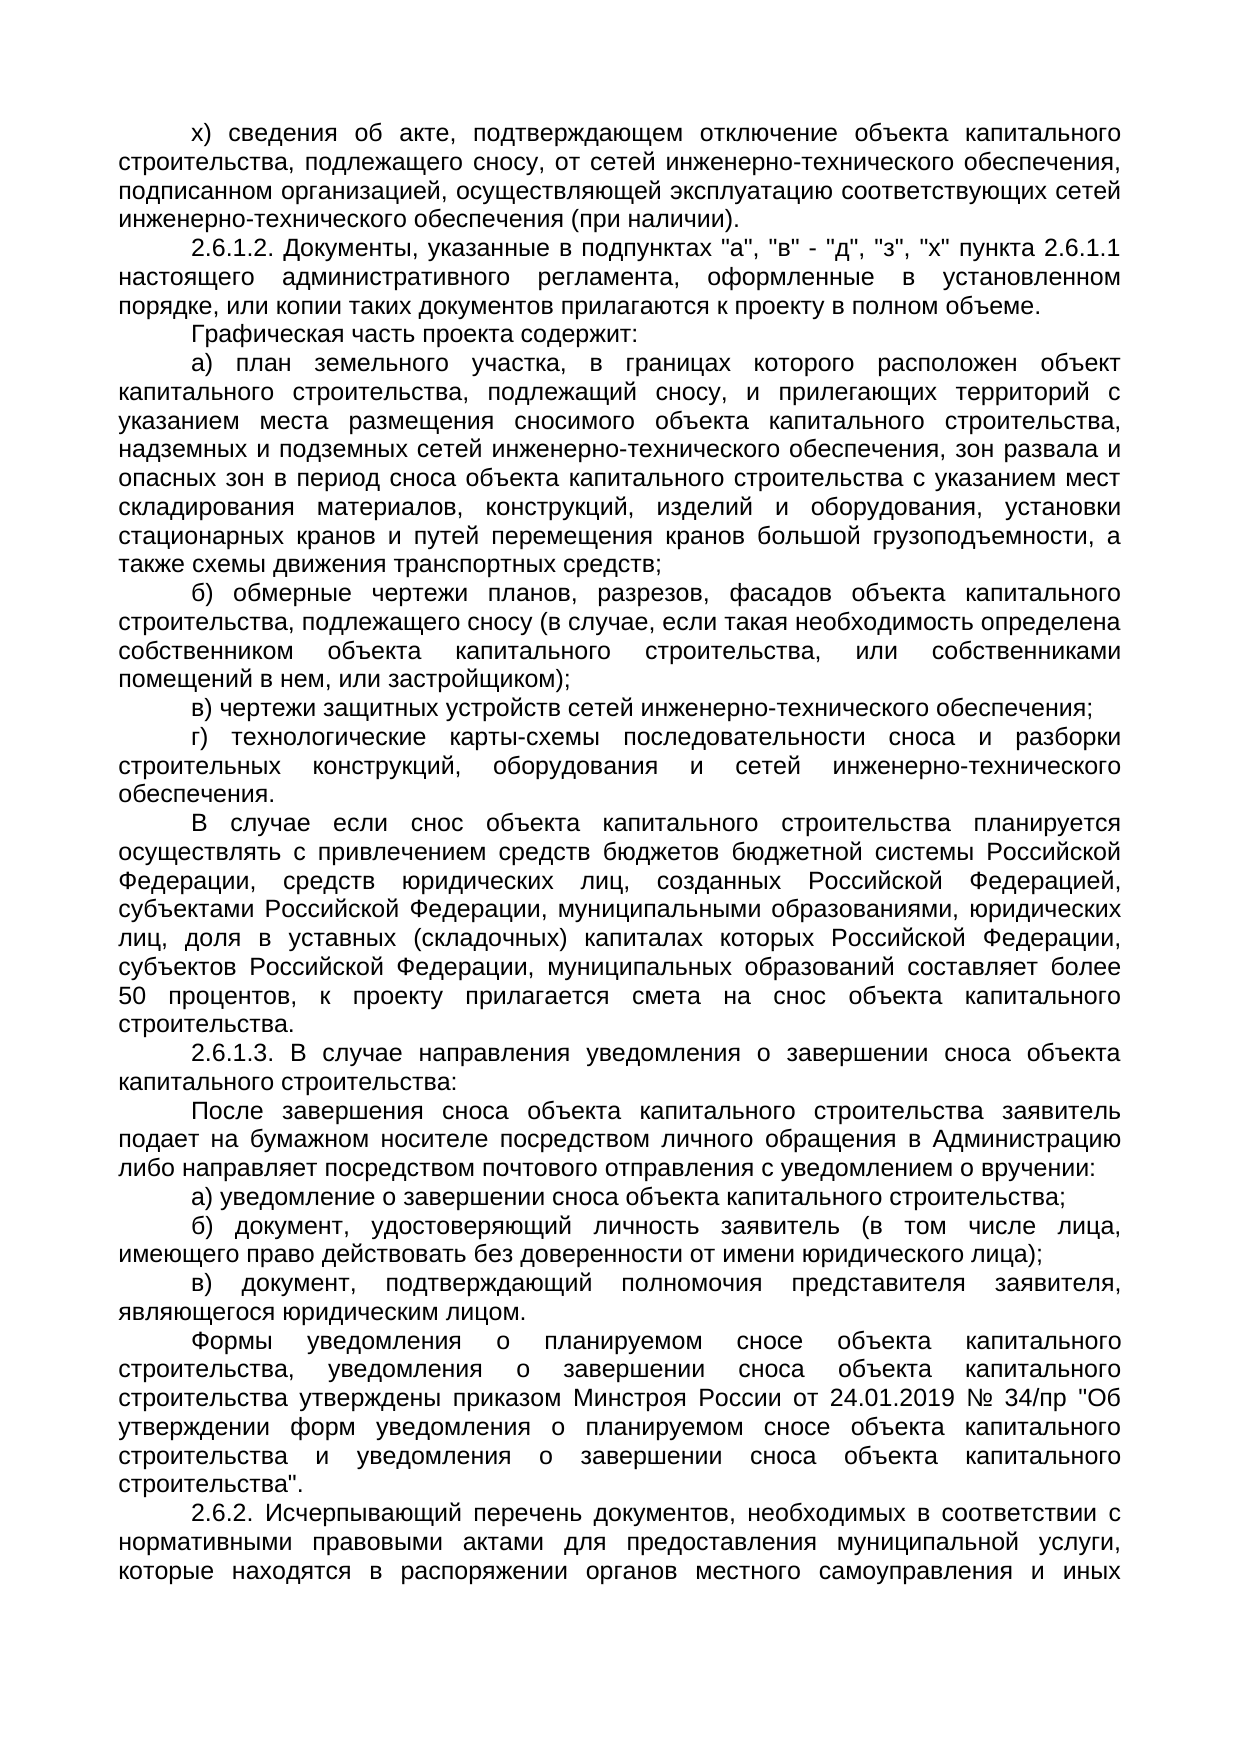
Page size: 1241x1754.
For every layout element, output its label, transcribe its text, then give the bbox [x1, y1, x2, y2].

text б) документ, удостоверяющий личность заявитель (в том числе лица, имеющего право действовать без доверенности от имени юридического лица); [118, 1211, 1122, 1268]
text в) чертежи защитных устройств сетей инженерно-технического обеспечения; [118, 693, 1122, 722]
text Графическая часть проекта содержит: [118, 319, 1122, 348]
text После завершения сноса объекта капитального строительства заявитель подает на бумажном носителе посредством личного обращения в Администрацию либо направляет посредством почтового отправления с уведомлением о вручении: [118, 1096, 1122, 1182]
text а) уведомление о завершении сноса объекта капитального строительства; [118, 1182, 1122, 1211]
text Формы уведомления о планируемом сносе объекта капитального строительства, уведомления о завершении сноса объекта капитального строительства утверждены приказом Минстроя России от 24.01.2019 № 34/пр "Об утверждении форм уведомления о планируемом сносе объекта капитального строительства и уведомления о завершении сноса объекта капитального строительства". [118, 1326, 1122, 1498]
text 2.6.1.2. Документы, указанные в подпунктах "а", "в" - "д", "з", "х" пункта 2.6.1.1 настоящего административного регламента, оформленные в установленном порядке, или копии таких документов прилагаются к проекту в полном объеме. [118, 233, 1122, 319]
text а) план земельного участка, в границах которого расположен объект капитального строительства, подлежащий сносу, и прилегающих территорий с указанием места размещения сносимого объекта капитального строительства, надземных и подземных сетей инженерно-технического обеспечения, зон развала и опасных зон в период сноса объекта капитального строительства с указанием мест складирования материалов, конструкций, изделий и оборудования, установки стационарных кранов и путей перемещения кранов большой грузоподъемности, а также схемы движения транспортных средств; [118, 348, 1122, 578]
text б) обмерные чертежи планов, разрезов, фасадов объекта капитального строительства, подлежащего сносу (в случае, если такая необходимость определена собственником объекта капитального строительства, или собственниками помещений в нем, или застройщиком); [118, 578, 1122, 693]
text 2.6.1.3. В случае направления уведомления о завершении сноса объекта капитального строительства: [118, 1038, 1122, 1096]
text В случае если снос объекта капитального строительства планируется осуществлять с привлечением средств бюджетов бюджетной системы Российской Федерации, средств юридических лиц, созданных Российской Федерацией, субъектами Российской Федерации, муниципальными образованиями, юридических лиц, доля в уставных (складочных) капиталах которых Российской Федерации, субъектов Российской Федерации, муниципальных образований составляет более 50 процентов, к проекту прилагается смета на снос объекта капитального строительства. [118, 808, 1122, 1038]
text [118, 1498, 1122, 1584]
text г) технологические карты-схемы последовательности сноса и разборки строительных конструкций, оборудования и сетей инженерно-технического обеспечения. [118, 722, 1122, 808]
text х) сведения об акте, подтверждающем отключение объекта капитального строительства, подлежащего сносу, от сетей инженерно-технического обеспечения, подписанном организацией, осуществляющей эксплуатацию соответствующих сетей инженерно-технического обеспечения (при наличии). [118, 118, 1122, 233]
text в) документ, подтверждающий полномочия представителя заявителя, являющегося юридическим лицом. [118, 1268, 1122, 1326]
